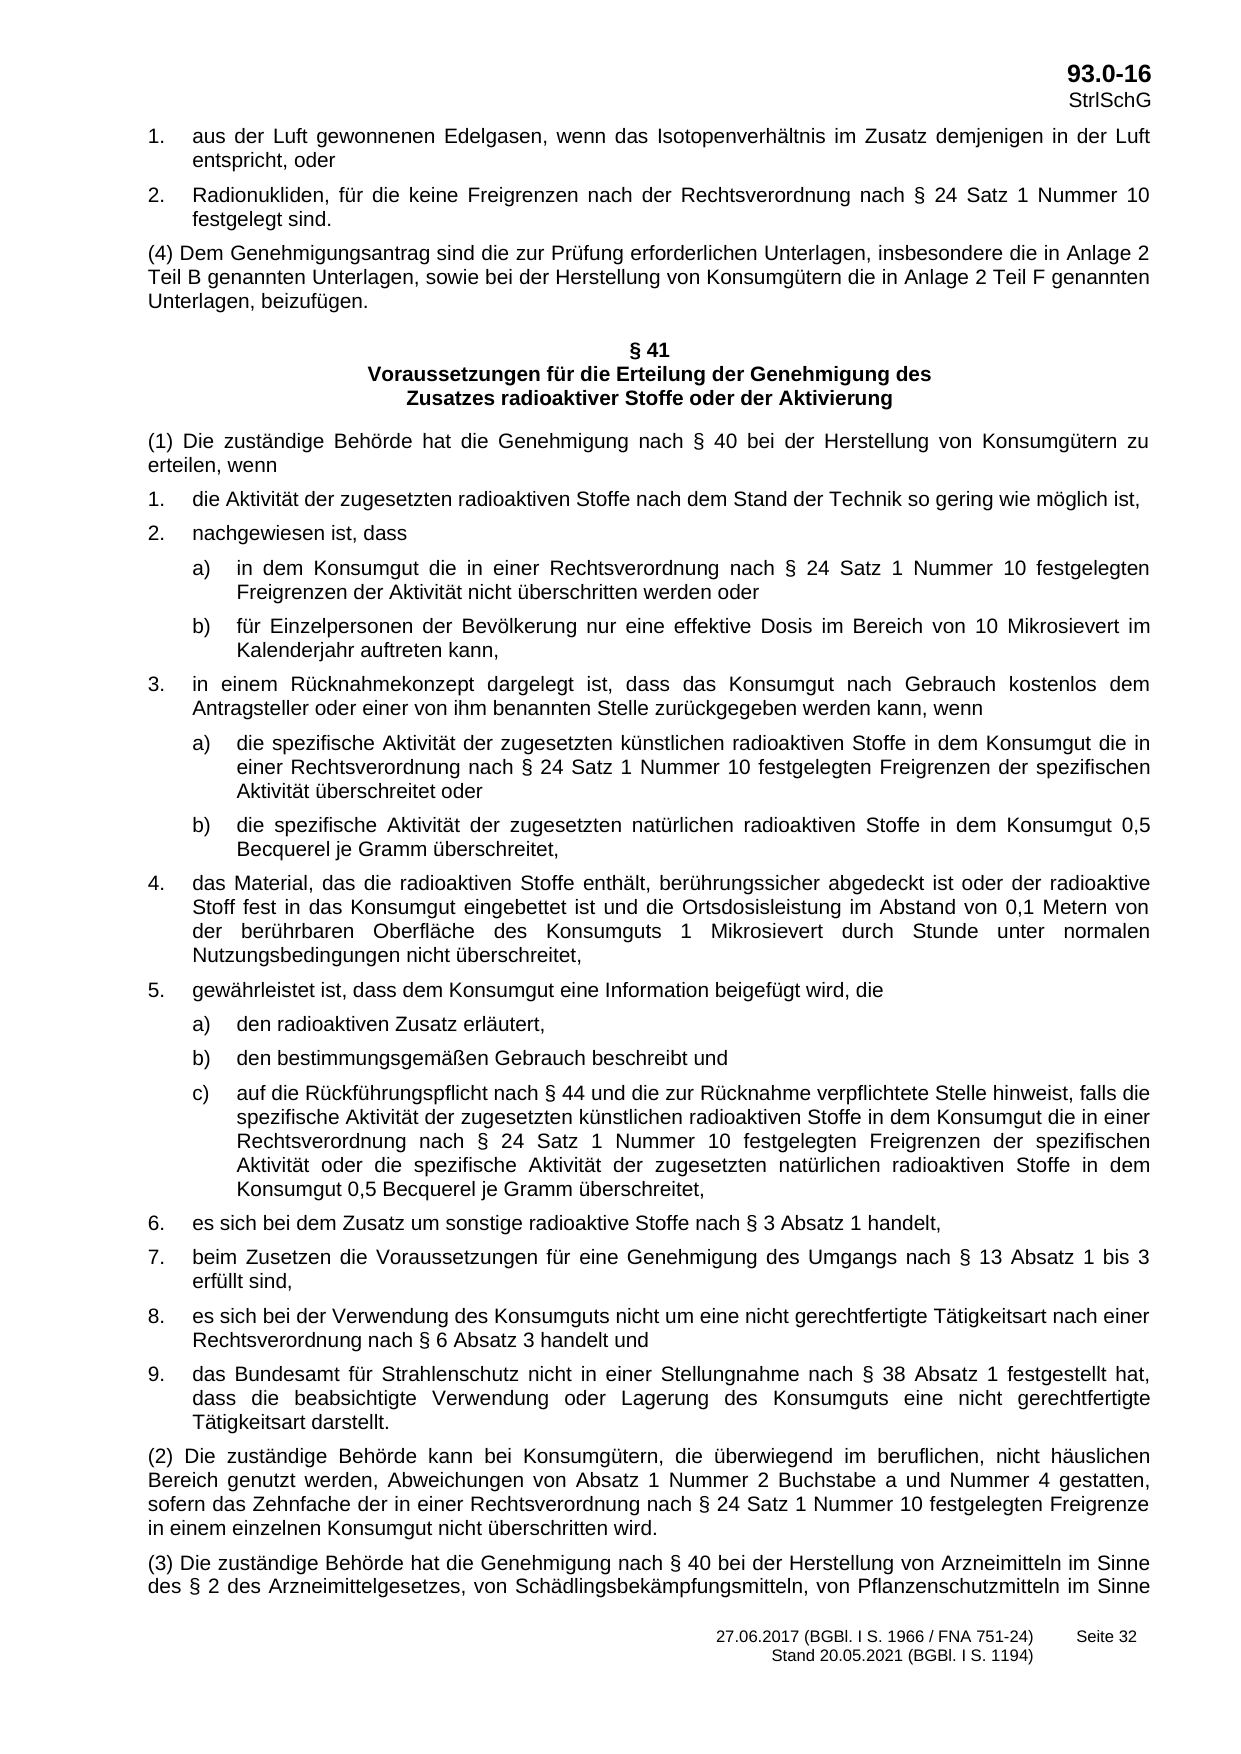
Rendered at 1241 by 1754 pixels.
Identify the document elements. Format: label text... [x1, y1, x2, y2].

text b) die spezifische Aktivität der zugesetzten natürlichen radioaktiven Stoffe in dem Konsumgut 0,5 Becquerel je Gramm überschreitet, [192, 813, 1152, 861]
text b) für Einzelpersonen der Bevölkerung nur eine effektive Dosis im Bereich von 10 Mikrosievert im Kalenderjahr auftreten kann, [192, 614, 1152, 662]
text a) die spezifische Aktivität der zugesetzten künstlichen radioaktiven Stoffe in dem Konsumgut die in einer Rechtsverordnung nach § 24 Satz 1 Nummer 10 festgelegten Freigrenzen der spezifischen Aktivität überschreitet oder [192, 731, 1152, 802]
text 9. das Bundesamt für Strahlenschutz nicht in einer Stellungnahme nach § 38 Absatz 1 festgestellt hat, dass die beabsichtigte Verwendung oder Lagerung des Konsumguts eine nicht gerechtfertigte Tätigkeitsart darstellt. [148, 1362, 1152, 1434]
text 8. es sich bei der Verwendung des Konsumguts nicht um eine nicht gerechtfertigte Tätigkeitsart nach einer Rechtsverordnung nach § 6 Absatz 3 handelt und [148, 1303, 1152, 1351]
text a) in dem Konsumgut die in einer Rechtsverordnung nach § 24 Satz 1 Nummer 10 festgelegten Freigrenzen der Aktivität nicht überschritten werden oder [192, 556, 1152, 603]
subtitle § 41 Voraussetzungen für die Erteilung der Genehmigung des Zusatzes radioaktiver Stoffe oder der Aktivierung [148, 338, 1152, 410]
text a) den radioaktiven Zusatz erläutert, [192, 1012, 1152, 1036]
text 1. die Aktivität der zugesetzten radioaktiven Stoffe nach dem Stand der Technik so gering wie möglich ist, [148, 487, 1152, 511]
text (1) Die zuständige Behörde hat die Genehmigung nach § 40 bei der Herstellung von Konsumgütern zu erteilen, wenn [148, 428, 1152, 476]
text (4) Dem Genehmigungsantrag sind die zur Prüfung erforderlichen Unterlagen, insbesondere die in Anlage 2 Teil B genannten Unterlagen, sowie bei der Herstellung von Konsumgütern die in Anlage 2 Teil F genannten Unterlagen, beizufügen. [148, 241, 1152, 313]
text (2) Die zuständige Behörde kann bei Konsumgütern, die überwiegend im beruflichen, nicht häuslichen Bereich genutzt werden, Abweichungen von Absatz 1 Nummer 2 Buchstabe a und Nummer 4 gestatten, sofern das Zehnfache der in einer Rechtsverordnung nach § 24 Satz 1 Nummer 10 festgelegten Freigrenze in einem einzelnen Konsumgut nicht überschritten wird. [148, 1444, 1152, 1540]
text 2. nachgewiesen ist, dass [148, 521, 1152, 545]
text 6. es sich bei dem Zusatz um sonstige radioaktive Stoffe nach § 3 Absatz 1 handelt, [148, 1211, 1152, 1235]
text 4. das Material, das die radioaktiven Stoffe enthält, berührungssicher abgedeckt ist oder der radioaktive Stoff fest in das Konsumgut eingebettet ist und die Ortsdosisleistung im Abstand von 0,1 Metern von der berührbaren Oberfläche des Konsumguts 1 Mikrosievert durch Stunde unter normalen Nutzungsbedingungen nicht überschreitet, [148, 871, 1152, 967]
text 3. in einem Rücknahmekonzept dargelegt ist, dass das Konsumgut nach Gebrauch kostenlos dem Antragsteller oder einer von ihm benannten Stelle zurückgegeben werden kann, wenn [148, 672, 1152, 720]
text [148, 1550, 1152, 1598]
text 2. Radionukliden, für die keine Freigrenzen nach der Rechtsverordnung nach § 24 Satz 1 Nummer 10 festgelegt sind. [148, 183, 1152, 231]
text b) den bestimmungsgemäßen Gebrauch beschreibt und [192, 1046, 1152, 1070]
text c) auf die Rückführungspflicht nach § 44 und die zur Rücknahme verpflichtete Stelle hinweist, falls die spezifische Aktivität der zugesetzten künstlichen radioaktiven Stoffe in dem Konsumgut die in einer Rechtsverordnung nach § 24 Satz 1 Nummer 10 festgelegten Freigrenzen der spezifischen Aktivität oder die spezifische Aktivität der zugesetzten natürlichen radioaktiven Stoffe in dem Konsumgut 0,5 Becquerel je Gramm überschreitet, [192, 1081, 1152, 1200]
text 7. beim Zusetzen die Voraussetzungen für eine Genehmigung des Umgangs nach § 13 Absatz 1 bis 3 erfüllt sind, [148, 1245, 1152, 1293]
text 1. aus der Luft gewonnenen Edelgasen, wenn das Isotopenverhältnis im Zusatz demjenigen in der Luft entspricht, oder [148, 124, 1152, 172]
text 5. gewährleistet ist, dass dem Konsumgut eine Information beigefügt wird, die [148, 977, 1152, 1001]
